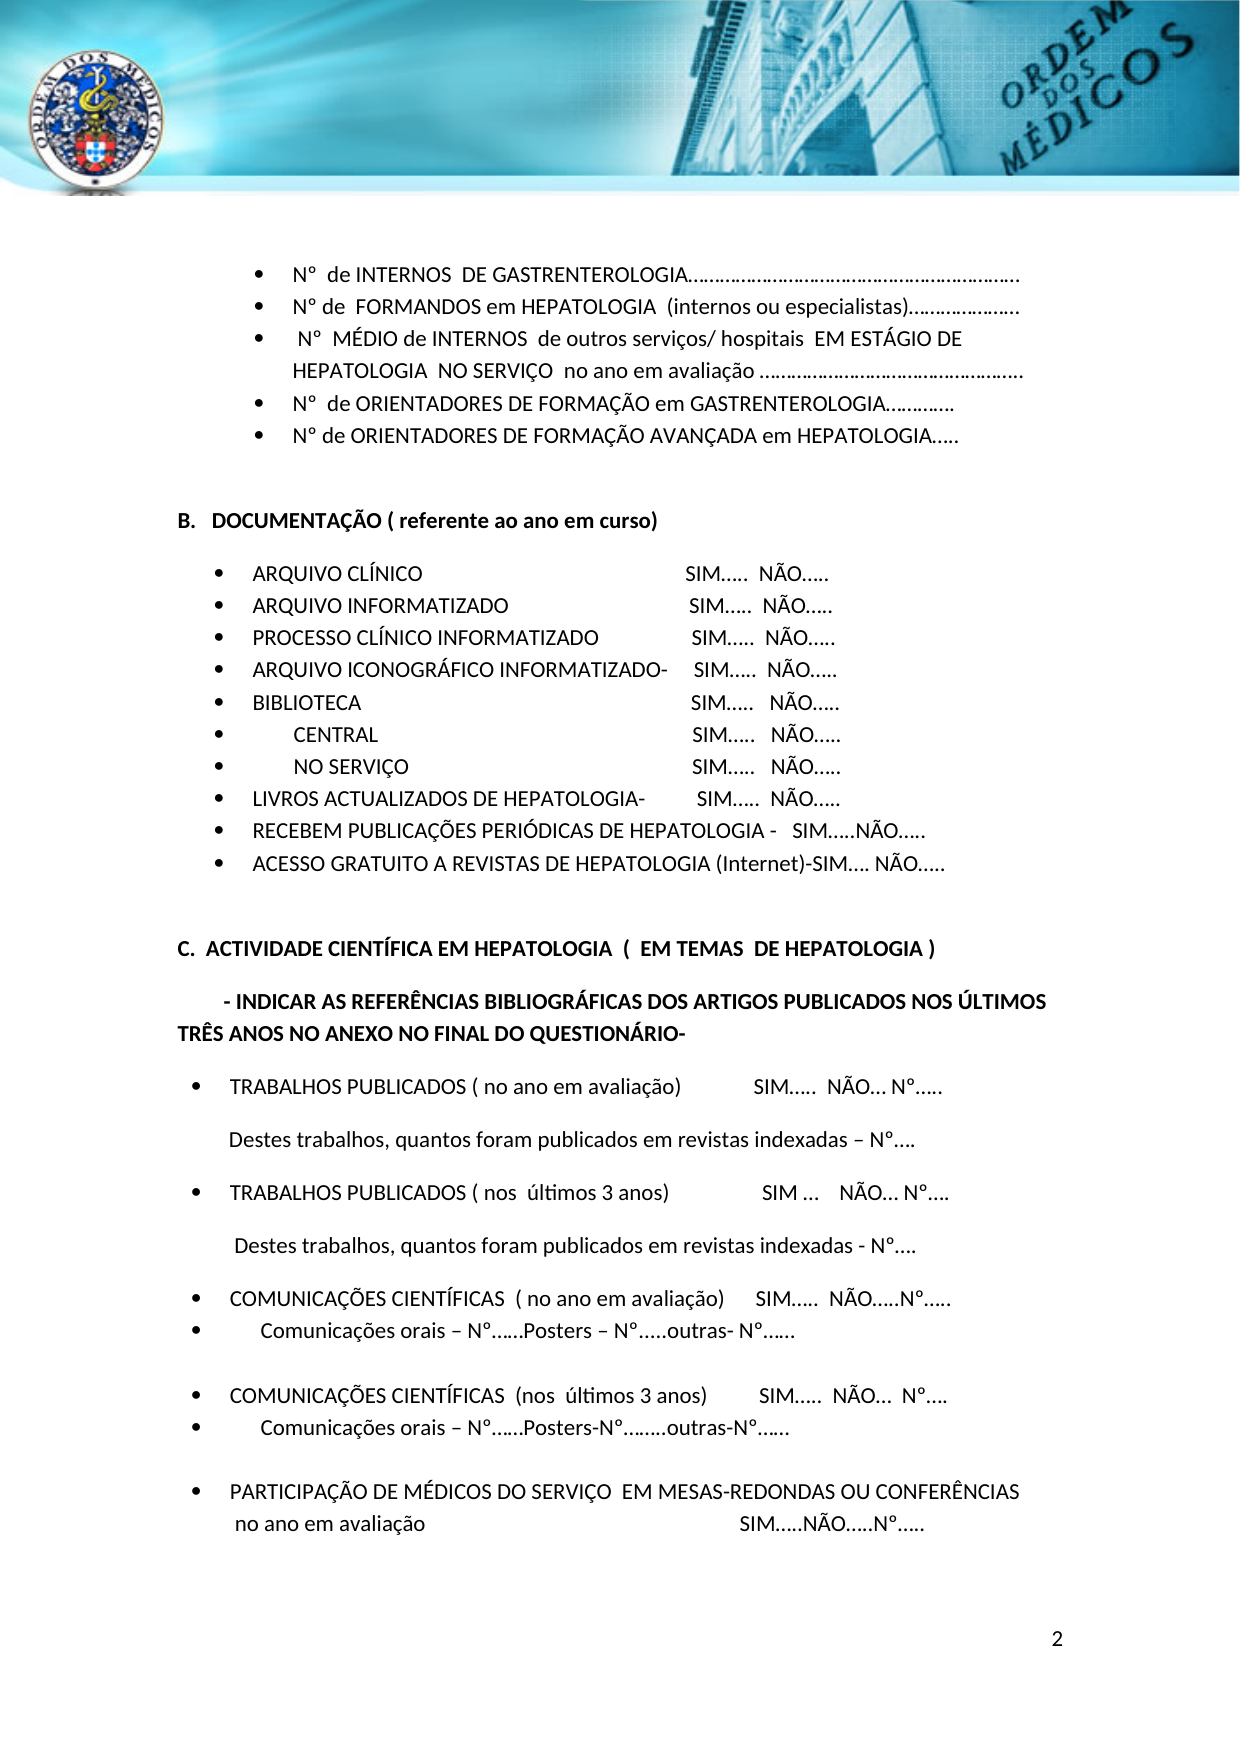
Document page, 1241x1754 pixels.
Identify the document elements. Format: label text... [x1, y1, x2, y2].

list TRABALHOS PUBLICADOS ( nos últimos 3 anos) SIM … NÃO… Nº…. [192, 1178, 1063, 1206]
list Nº de FORMANDOS em HEPATOLOGIA (internos ou especialistas)………………… [255, 292, 1063, 320]
list RECEBEM PUBLICAÇÕES PERIÓDICAS DE HEPATOLOGIA - SIM…..NÃO….. [215, 817, 1063, 844]
list LIVROS ACTUALIZADOS DE HEPATOLOGIA- SIM….. NÃO….. [215, 784, 1063, 812]
list PARTICIPAÇÃO DE MÉDICOS DO SERVIÇO EM MESAS-REDONDAS OU CONFERÊNCIAS [192, 1477, 1063, 1505]
list Comunicações orais – Nº……Posters – Nº.....outras- Nº…… [192, 1316, 1063, 1344]
list CENTRAL SIM….. NÃO….. [215, 720, 1063, 748]
list ARQUIVO INFORMATIZADO SIM….. NÃO….. [215, 591, 1063, 619]
list Nº de ORIENTADORES DE FORMAÇÃO em GASTRENTEROLOGIA…………. [255, 389, 1063, 417]
text Destes trabalhos, quantos foram publicados em revistas indexadas - Nº…. [177, 1231, 1063, 1259]
text C. ACTIVIDADE CIENTÍFICA EM HEPATOLOGIA ( EM TEMAS DE HEPATOLOGIA ) [177, 934, 1063, 962]
list TRABALHOS PUBLICADOS ( no ano em avaliação) SIM….. NÃO… Nº….. [192, 1072, 1063, 1100]
text - INDICAR AS REFERÊNCIAS BIBLIOGRÁFICAS DOS ARTIGOS PUBLICADOS NOS ÚLTIMOS TRÊS ANOS NO ANEXO NO FINAL DO QUESTIONÁRIO- [177, 987, 1063, 1047]
list ACESSO GRATUITO A REVISTAS DE HEPATOLOGIA (Internet)-SIM…. NÃO….. [215, 849, 1063, 877]
list COMUNICAÇÕES CIENTÍFICAS (nos últimos 3 anos) SIM….. NÃO… Nº…. [192, 1381, 1063, 1409]
list COMUNICAÇÕES CIENTÍFICAS ( no ano em avaliação) SIM….. NÃO…..Nº….. [192, 1284, 1063, 1312]
text Destes trabalhos, quantos foram publicados em revistas indexadas – Nº…. [177, 1125, 1063, 1153]
list PROCESSO CLÍNICO INFORMATIZADO SIM….. NÃO….. [215, 623, 1063, 651]
list Nº de ORIENTADORES DE FORMAÇÃO AVANÇADA em HEPATOLOGIA….. [255, 421, 1063, 449]
list ARQUIVO ICONOGRÁFICO INFORMATIZADO- SIM….. NÃO….. [215, 656, 1063, 684]
list BIBLIOTECA SIM….. NÃO….. [215, 688, 1063, 716]
list NO SERVIÇO SIM….. NÃO….. [215, 752, 1063, 780]
list ARQUIVO CLÍNICO SIM….. NÃO….. [215, 559, 1063, 587]
list Nº de INTERNOS DE GASTRENTEROLOGIA……………………………………………………… [255, 260, 1063, 288]
list no ano em avaliação SIM…..NÃO…..Nº….. [229, 1509, 1063, 1538]
list Comunicações orais – Nº……Posters-Nº……..outras-Nº…… [192, 1413, 1063, 1441]
text B. DOCUMENTAÇÃO ( referente ao ano em curso) [177, 506, 1063, 534]
picture [0, 0, 1240, 196]
list Nº MÉDIO de INTERNOS de outros serviços/ hospitais EM ESTÁGIO DE HEPATOLOGIA NO SERVIÇO no ano em avaliação ………………………………………….. [255, 324, 1063, 384]
